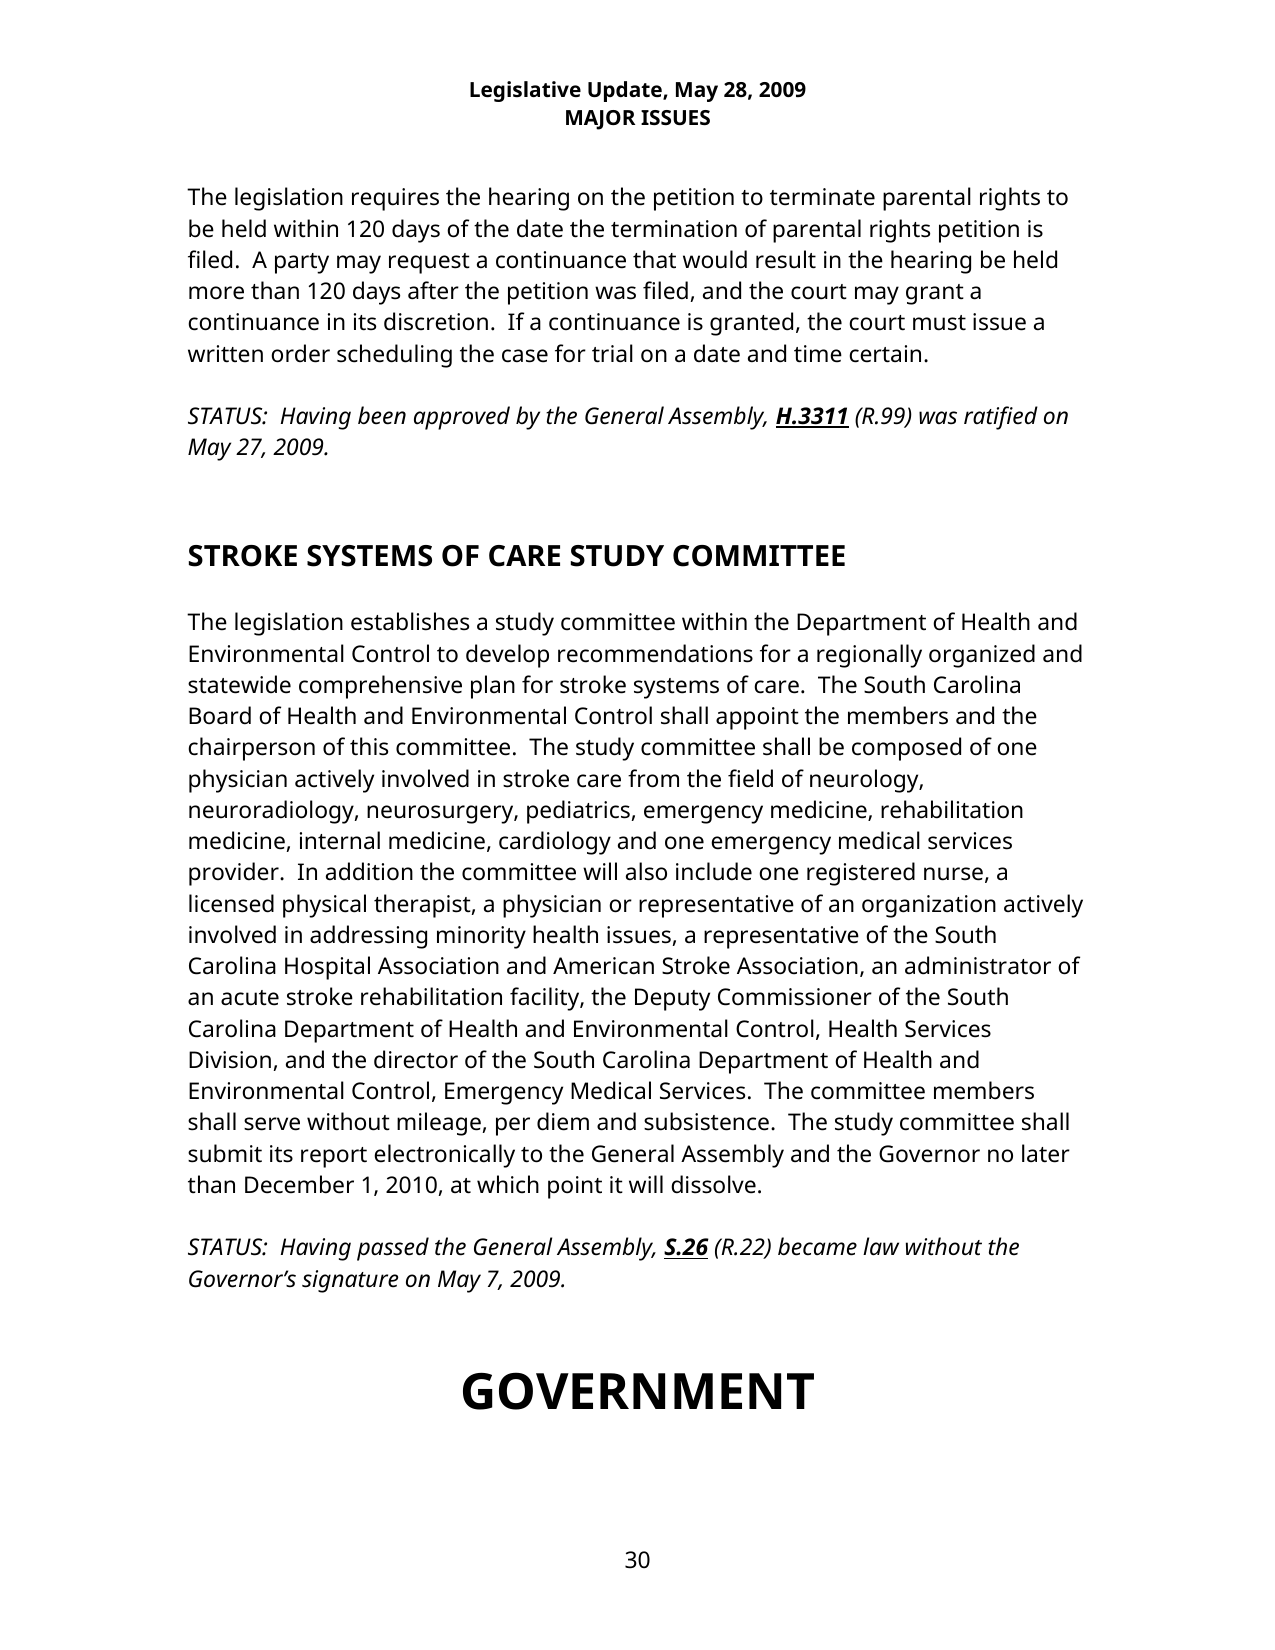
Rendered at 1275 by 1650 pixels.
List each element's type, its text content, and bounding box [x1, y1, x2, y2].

text GOVERNMENT [187, 1356, 1087, 1424]
text STROKE SYSTEMS OF CARE STUDY COMMITTEE [187, 535, 1087, 575]
text The legislation establishes a study committee within the Department of Health and Environmental Control to develop recommendations for a regionally organized and statewide comprehensive plan for stroke systems of care. The South Carolina Board of Health and Environmental Control shall appoint the members and the chairperson of this committee. The study committee shall be composed of one physician actively involved in stroke care from the field of neurology, neuroradiology, neurosurgery, pediatrics, emergency medicine, rehabilitation medicine, internal medicine, cardiology and one emergency medical services provider. In addition the committee will also include one registered nurse, a licensed physical therapist, a physician or representative of an organization actively involved in addressing minority health issues, a representative of the South Carolina Hospital Association and American Stroke Association, an administrator of an acute stroke rehabilitation facility, the Deputy Commissioner of the South Carolina Department of Health and Environmental Control, Health Services Division, and the director of the South Carolina Department of Health and Environmental Control, Emergency Medical Services. The committee members shall serve without mileage, per diem and subsistence. The study committee shall submit its report electronically to the General Assembly and the Governor no later than December 1, 2010, at which point it will dissolve. [187, 606, 1087, 1200]
text STATUS: Having been approved by the General Assembly, H.3311 (R.99) was ratified on May 27, 2009. [187, 400, 1087, 462]
text STATUS: Having passed the General Assembly, S.26 (R.22) became law without the Governor’s signature on May 7, 2009. [187, 1231, 1087, 1294]
text The legislation requires the hearing on the petition to terminate parental rights to be held within 120 days of the date the termination of parental rights petition is filed. A party may request a continuance that would result in the hearing be held more than 120 days after the petition was filed, and the court may grant a continuance in its discretion. If a continuance is granted, the court must issue a written order scheduling the case for trial on a date and time certain. [187, 181, 1087, 369]
